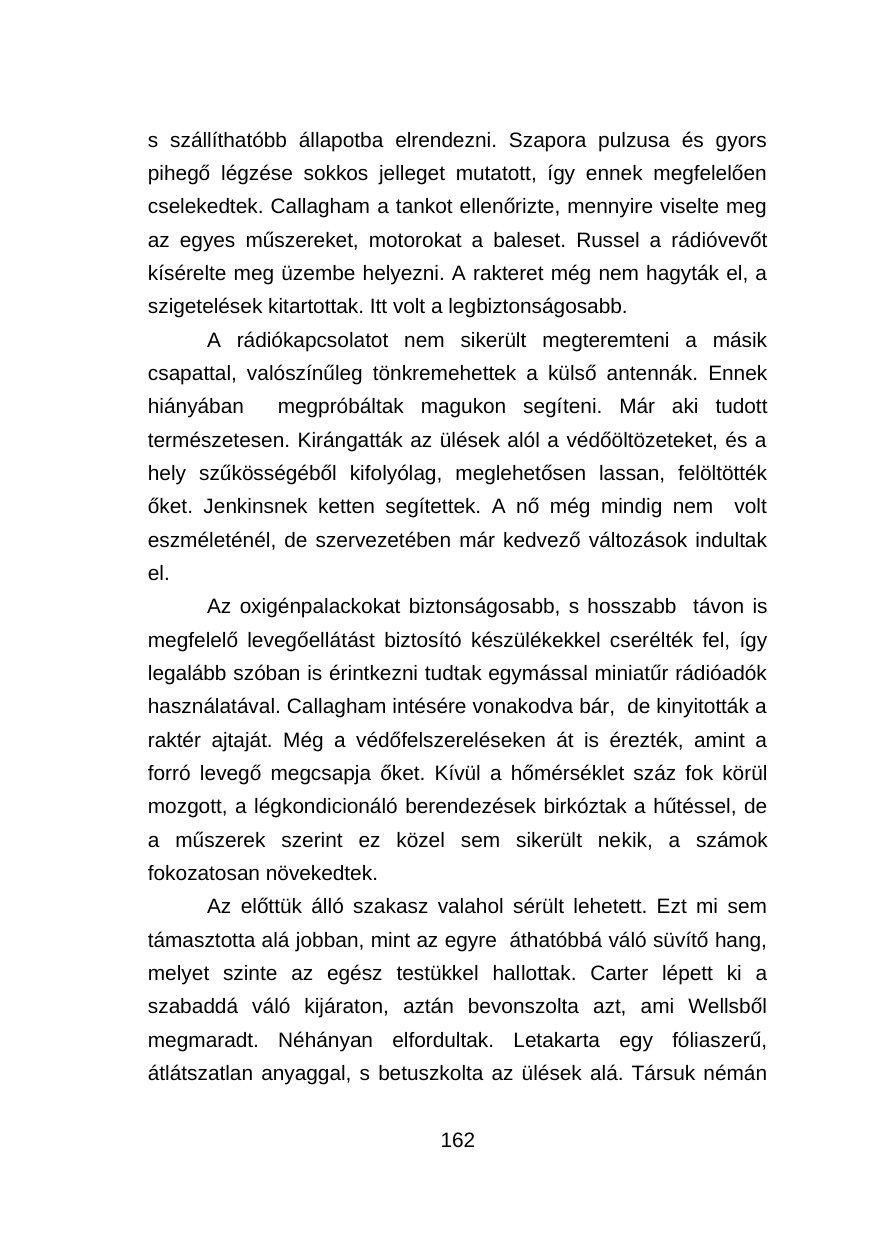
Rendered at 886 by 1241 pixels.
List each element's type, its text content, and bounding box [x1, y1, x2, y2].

text A rádiókapcsolatot nem sikerült megteremteni a másik csapattal, valószínűleg tönkremehettek a külső antennák. Ennek hiányában megpróbáltak magukon segíteni. Már aki tudott természetesen. Kirángatták az ülések alól a védőöltözeteket, és a hely szűkösségéből kifolyólag, meglehetősen lassan, felöltötték őket. Jenkinsnek ketten segítettek. A nő még mindig nem volt eszméleténél, de szervezetében már kedvező változások indultak el. [148, 318, 768, 585]
text Az oxigénpalackokat biztonságosabb, s hosszabb távon is megfelelő levegőellátást biztosító készülékekkel cserélték fel, így legalább szóban is érintkezni tudtak egymással miniatűr rádióadók használatával. Callagham intésére vonakodva bár, de kinyitották a raktér ajtaját. Még a védőfelszereléseken át is érezték, amint a forró levegő megcsapja őket. Kívül a hőmérséklet száz fok körül mozgott, a légkondicionáló berendezések birkóztak a hűtéssel, de a műszerek szerint ez közel sem sikerült nekik, a számok fokozatosan növekedtek. [148, 585, 768, 885]
